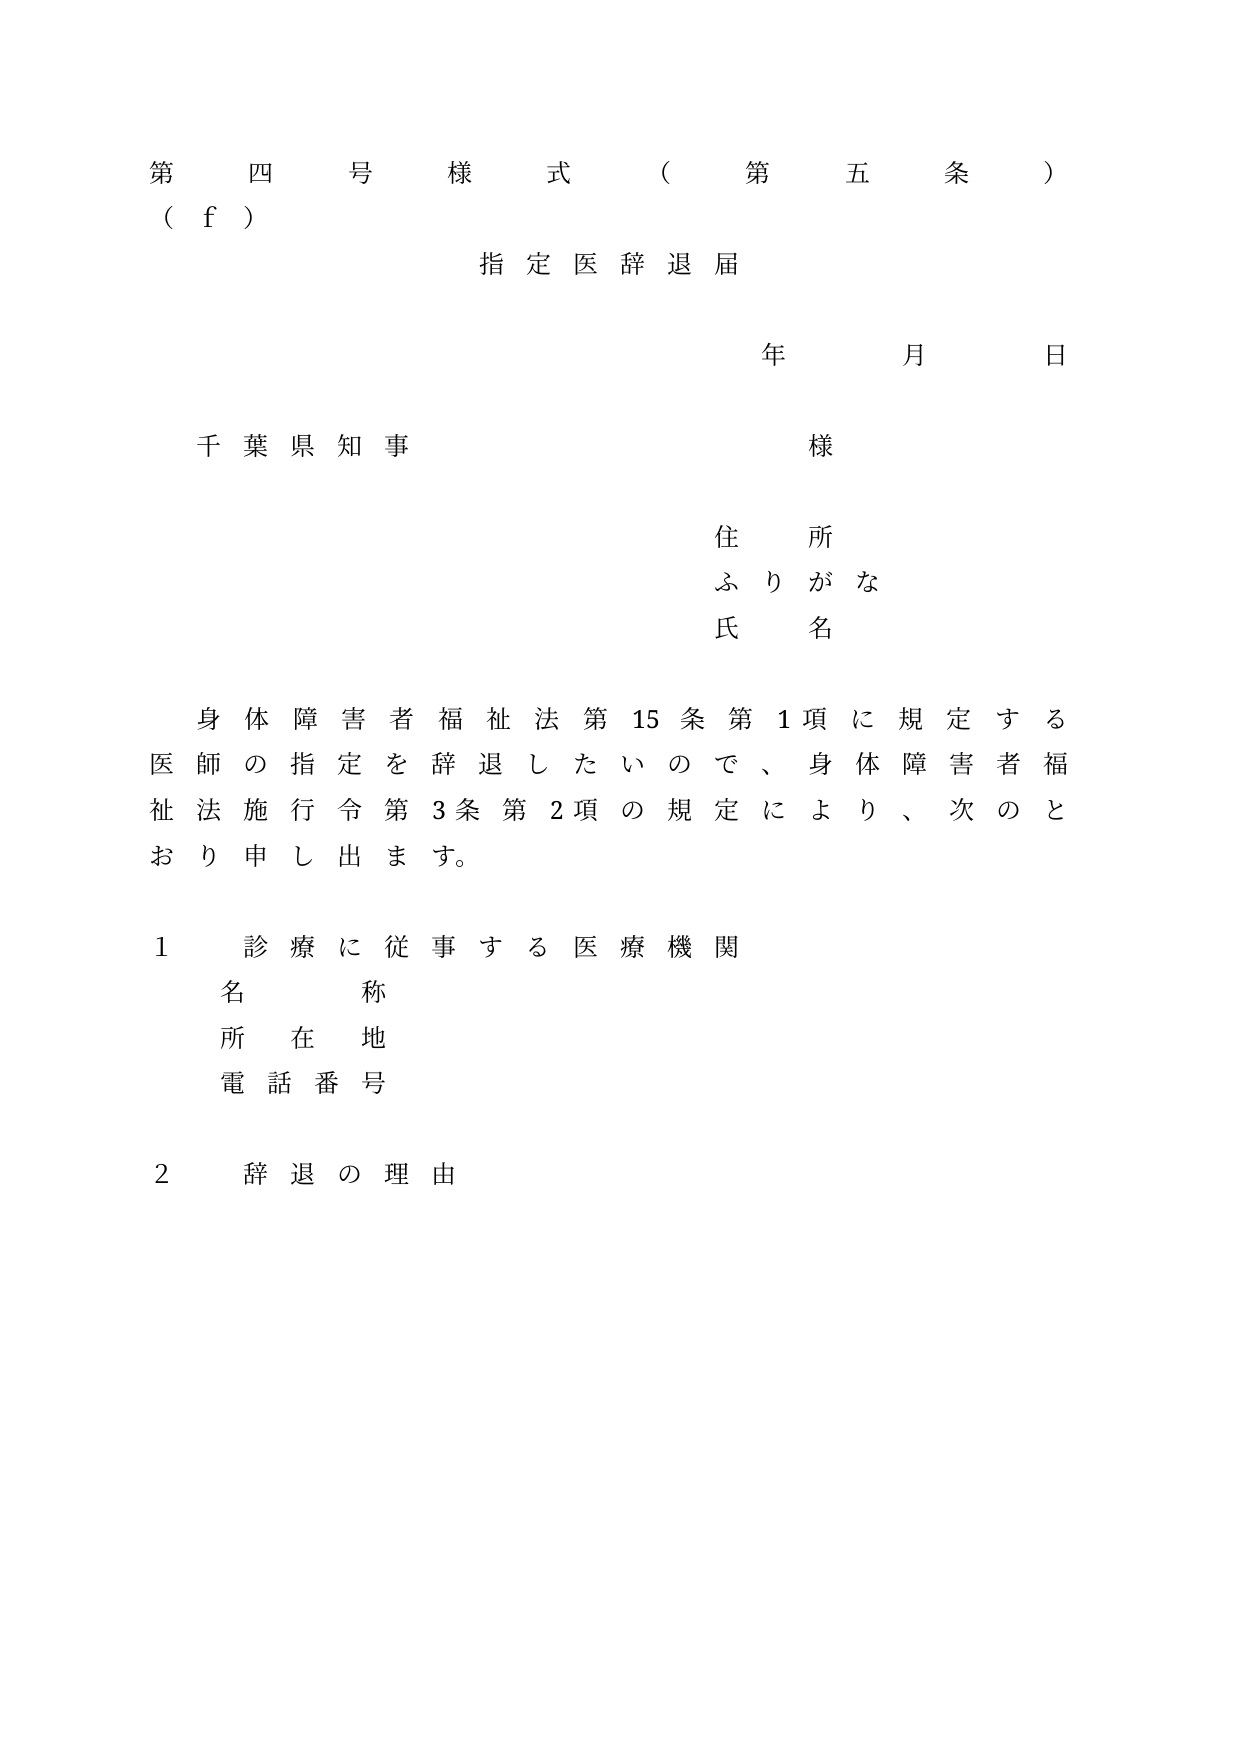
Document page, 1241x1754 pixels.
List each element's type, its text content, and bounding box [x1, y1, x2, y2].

text 電話番号 [149, 1059, 1091, 1104]
text 所 在 地 [149, 1013, 1091, 1059]
text 指定医辞退届 [149, 240, 1091, 285]
text １ 診療に従事する医療機関 [149, 922, 1091, 968]
text 千葉県知事 様 [149, 422, 1091, 467]
text 年 月 日 [149, 331, 1091, 376]
text 名 称 [149, 968, 1091, 1013]
text 住 所 [149, 513, 1091, 558]
text 氏 名 [149, 604, 1091, 649]
text ２ 辞退の理由 [149, 1150, 1091, 1196]
text 身体障害者福祉法第15条第1項に規定する医師の指定を辞退したいので、身体障害者福祉法施行令第3条第2項の規定により、次のとおり申し出ます。 [149, 695, 1091, 877]
text 第四号様式（第五条） （ｆ）指定医医療機関変更届 [149, 149, 1091, 240]
text ふりがな [149, 558, 1091, 604]
